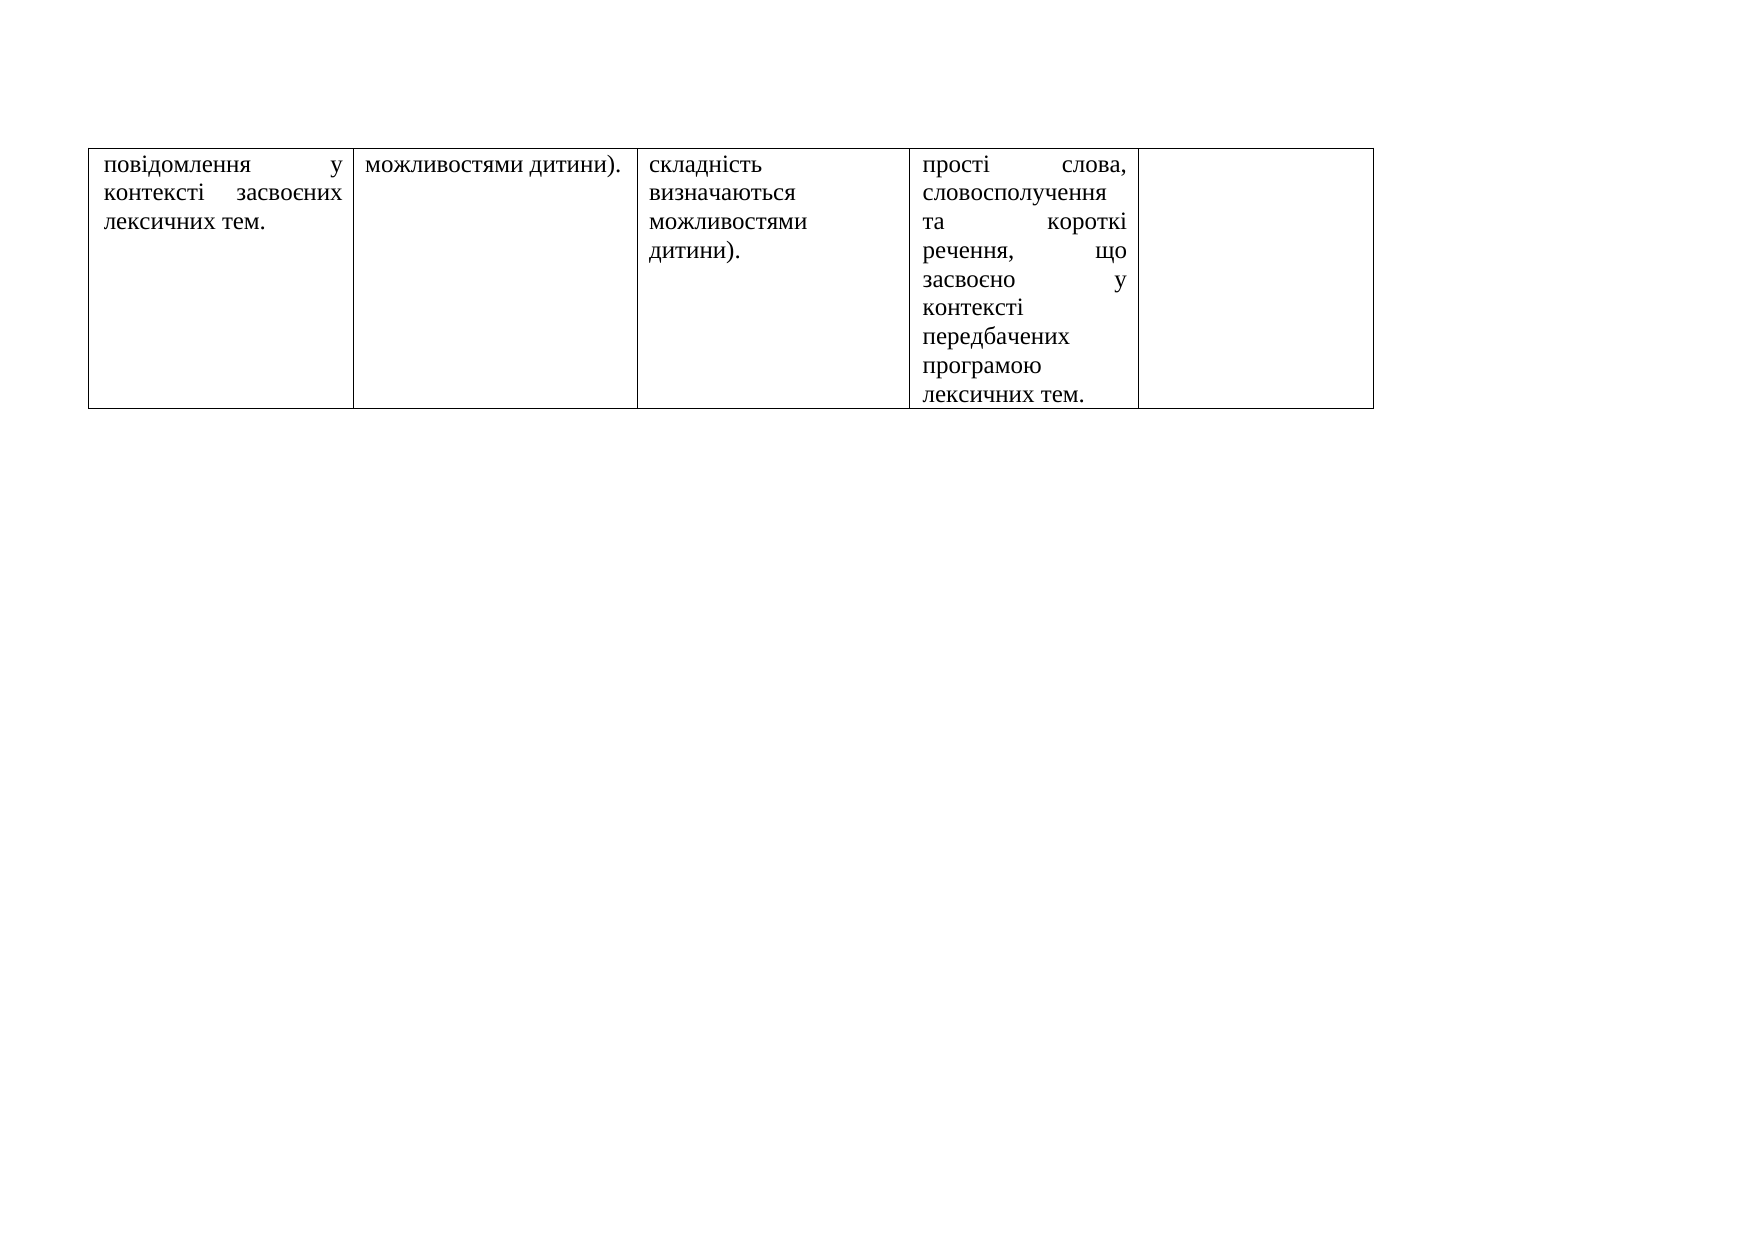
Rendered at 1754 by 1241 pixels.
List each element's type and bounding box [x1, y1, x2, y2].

table_cell [89, 149, 353, 407]
table_cell [1139, 149, 1373, 407]
table_cell [638, 149, 909, 407]
table_cell [354, 149, 637, 407]
table_cell [910, 149, 1138, 407]
